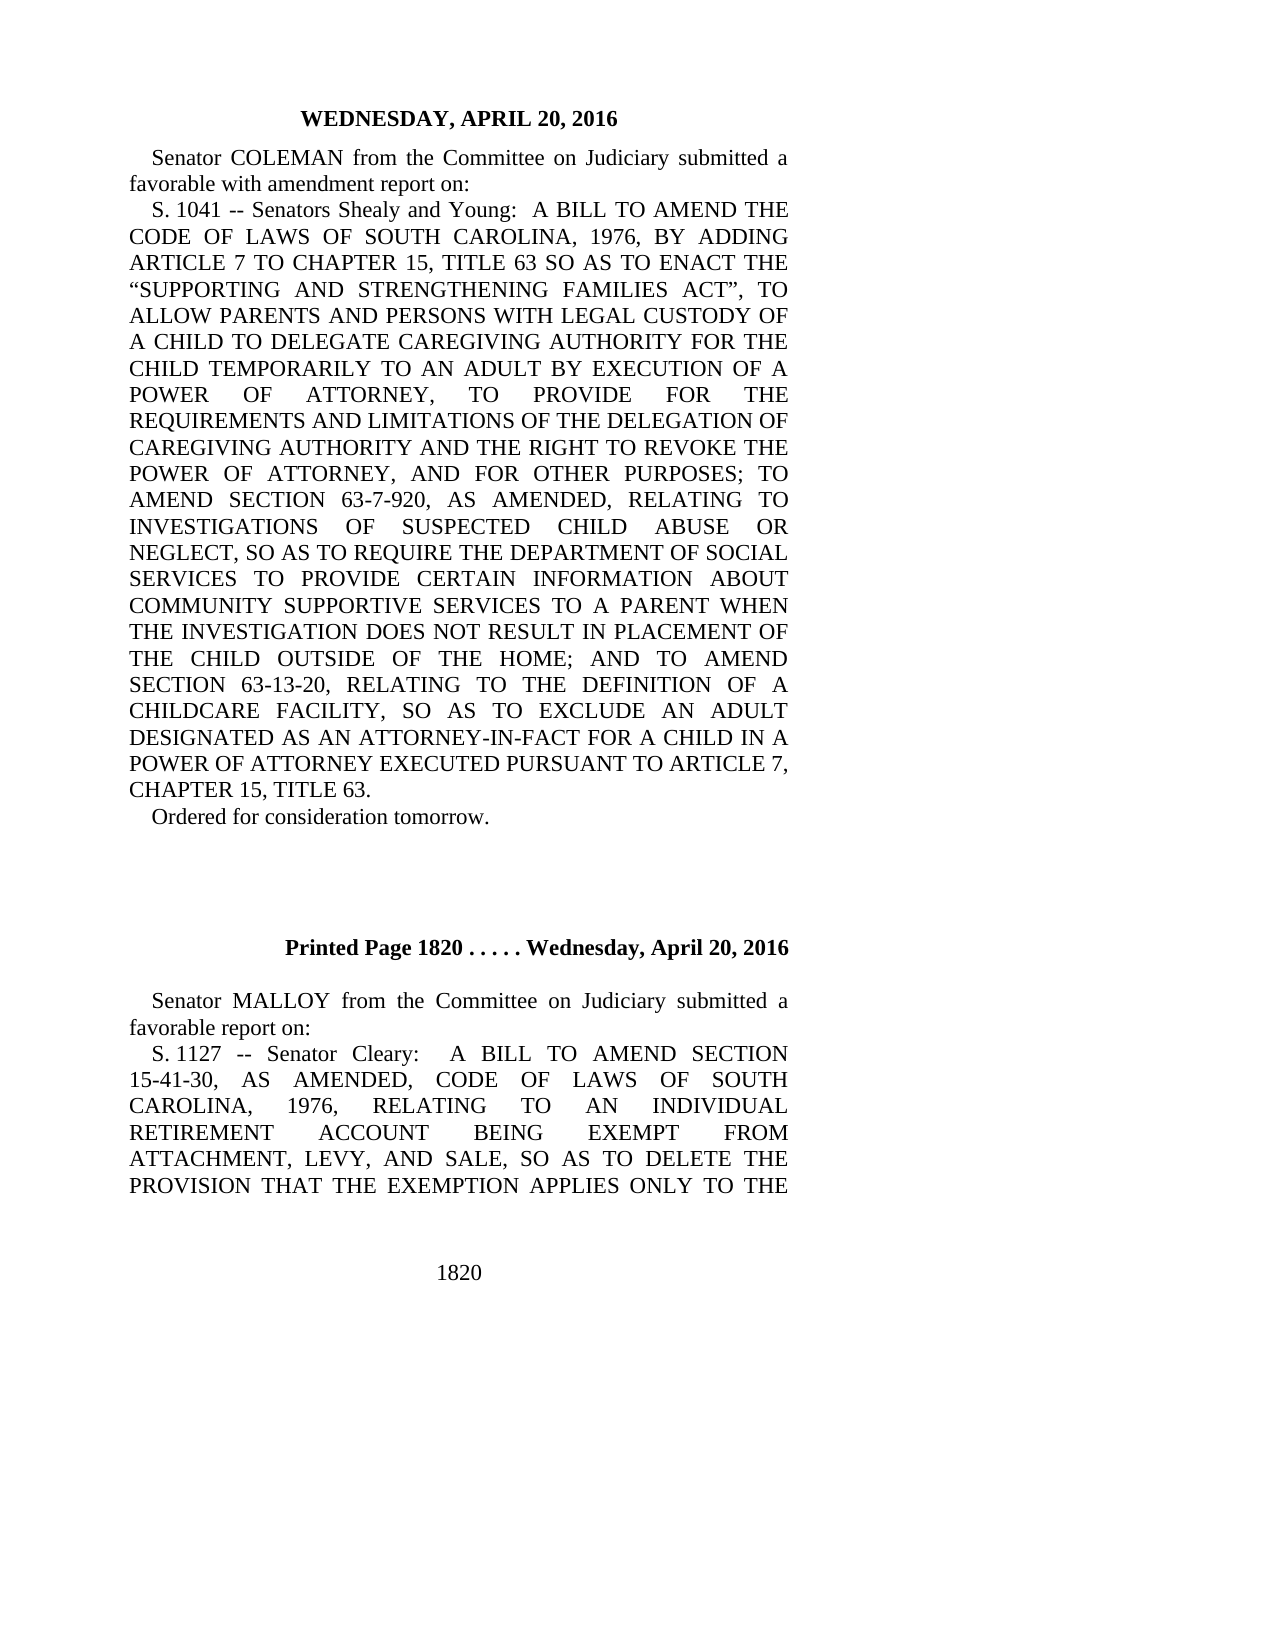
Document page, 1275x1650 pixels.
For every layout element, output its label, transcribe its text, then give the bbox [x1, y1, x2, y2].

text Senator COLEMAN from the Committee on Judiciary submitted a favorable with amendment report on: [129, 144, 789, 197]
text S. 1041 -- Senators Shealy and Young: A BILL TO AMEND THE CODE OF LAWS OF SOUTH CAROLINA, 1976, BY ADDING ARTICLE 7 TO CHAPTER 15, TITLE 63 SO AS TO ENACT THE “SUPPORTING AND STRENGTHENING FAMILIES ACT”, TO ALLOW PARENTS AND PERSONS WITH LEGAL CUSTODY OF A CHILD TO DELEGATE CAREGIVING AUTHORITY FOR THE CHILD TEMPORARILY TO AN ADULT BY EXECUTION OF A POWER OF ATTORNEY, TO PROVIDE FOR THE REQUIREMENTS AND LIMITATIONS OF THE DELEGATION OF CAREGIVING AUTHORITY AND THE RIGHT TO REVOKE THE POWER OF ATTORNEY, AND FOR OTHER PURPOSES; TO AMEND SECTION 63-7-920, AS AMENDED, RELATING TO INVESTIGATIONS OF SUSPECTED CHILD ABUSE OR NEGLECT, SO AS TO REQUIRE THE DEPARTMENT OF SOCIAL SERVICES TO PROVIDE CERTAIN INFORMATION ABOUT COMMUNITY SUPPORTIVE SERVICES TO A PARENT WHEN THE INVESTIGATION DOES NOT RESULT IN PLACEMENT OF THE CHILD OUTSIDE OF THE HOME; AND TO AMEND SECTION 63-13-20, RELATING TO THE DEFINITION OF A CHILDCARE FACILITY, SO AS TO EXCLUDE AN ADULT DESIGNATED AS AN ATTORNEY-IN-FACT FOR A CHILD IN A POWER OF ATTORNEY EXECUTED PURSUANT TO ARTICLE 7, CHAPTER 15, TITLE 63. [129, 197, 789, 803]
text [129, 1040, 789, 1198]
text Ordered for consideration tomorrow. [129, 803, 789, 829]
text Senator MALLOY from the Committee on Judiciary submitted a favorable report on: [129, 987, 789, 1040]
text Printed Page 1820 . . . . . Wednesday, April 20, 2016 [129, 934, 789, 961]
